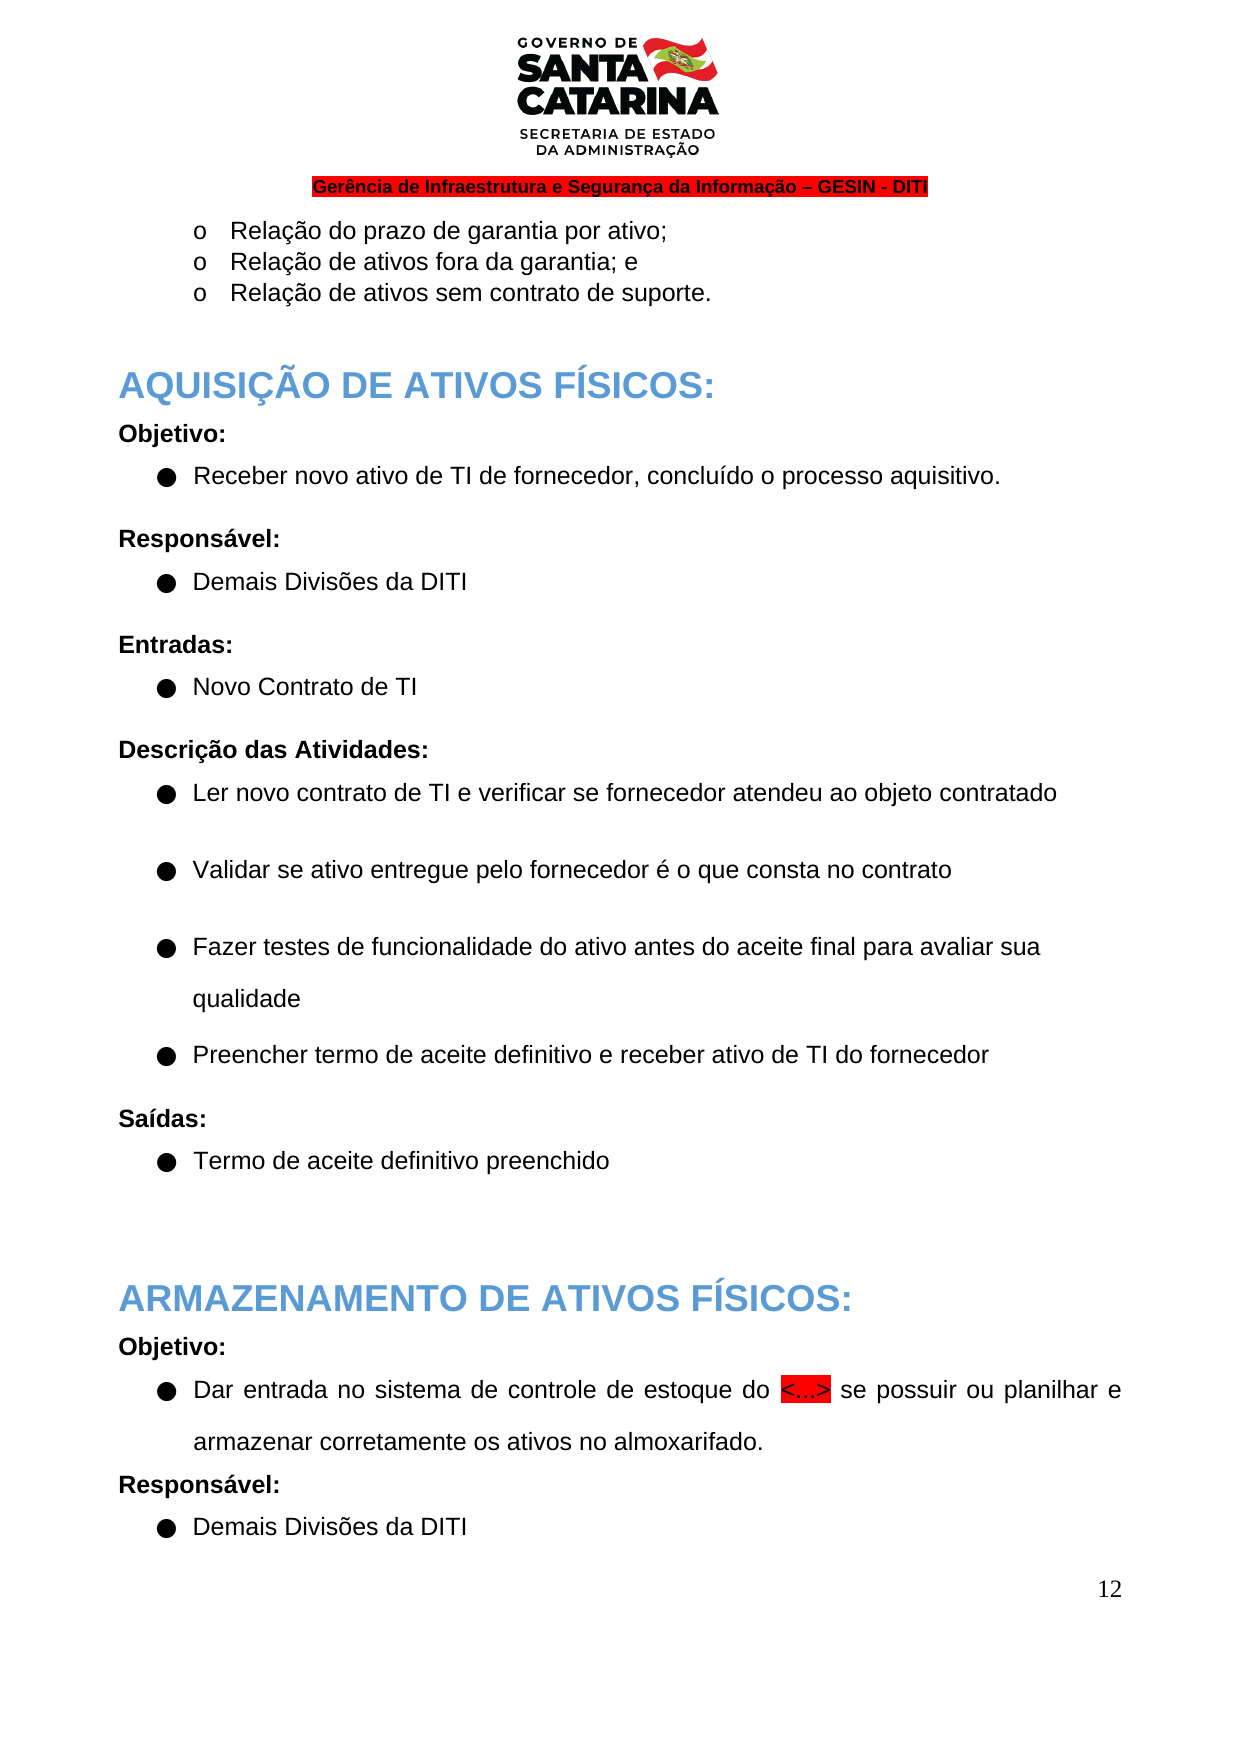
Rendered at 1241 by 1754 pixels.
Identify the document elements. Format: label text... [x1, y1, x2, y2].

text Descrição das Atividades: [118, 735, 1122, 764]
text Responsável: [118, 524, 1122, 553]
list Termo de aceite definitivo preenchido [156, 1132, 1122, 1183]
text Entradas: [118, 630, 1122, 658]
text Saídas: [118, 1103, 1122, 1132]
list Ler novo contrato de TI e verificar se fornecedor atendeu ao objeto contratado [155, 764, 1122, 815]
list Validar se ativo entregue pelo fornecedor é o que consta no contrato [155, 841, 1122, 892]
list Relação de ativos sem contrato de suporte. [192, 278, 1122, 309]
list Demais Divisões da DITI [155, 553, 1122, 604]
picture [484, 26, 752, 175]
list Fazer testes de funcionalidade do ativo antes do aceite final para avaliar sua qualidade [155, 918, 1122, 1012]
list Relação do prazo de garantia por ativo; [192, 216, 1122, 247]
text AQUISIÇÃO DE ATIVOS FÍSICOS: [118, 363, 1122, 406]
text ARMAZENAMENTO DE ATIVOS FÍSICOS: [118, 1277, 1122, 1320]
list Relação de ativos fora da garantia; e [192, 247, 1122, 278]
list Receber novo ativo de TI de fornecedor, concluído o processo aquisitivo. [156, 447, 1122, 498]
text Objetivo: [118, 418, 1122, 447]
text Responsável: [118, 1470, 1122, 1498]
list Preencher termo de aceite definitivo e receber ativo de TI do fornecedor [155, 1027, 1122, 1078]
list Demais Divisões da DITI [155, 1498, 1122, 1550]
text Objetivo: [118, 1332, 1122, 1361]
list Dar entrada no sistema de controle de estoque do <...> se possuir ou planilhar e armazenar corretamente os ativos no almoxarifado. [156, 1361, 1122, 1455]
list Novo Contrato de TI [155, 658, 1122, 710]
